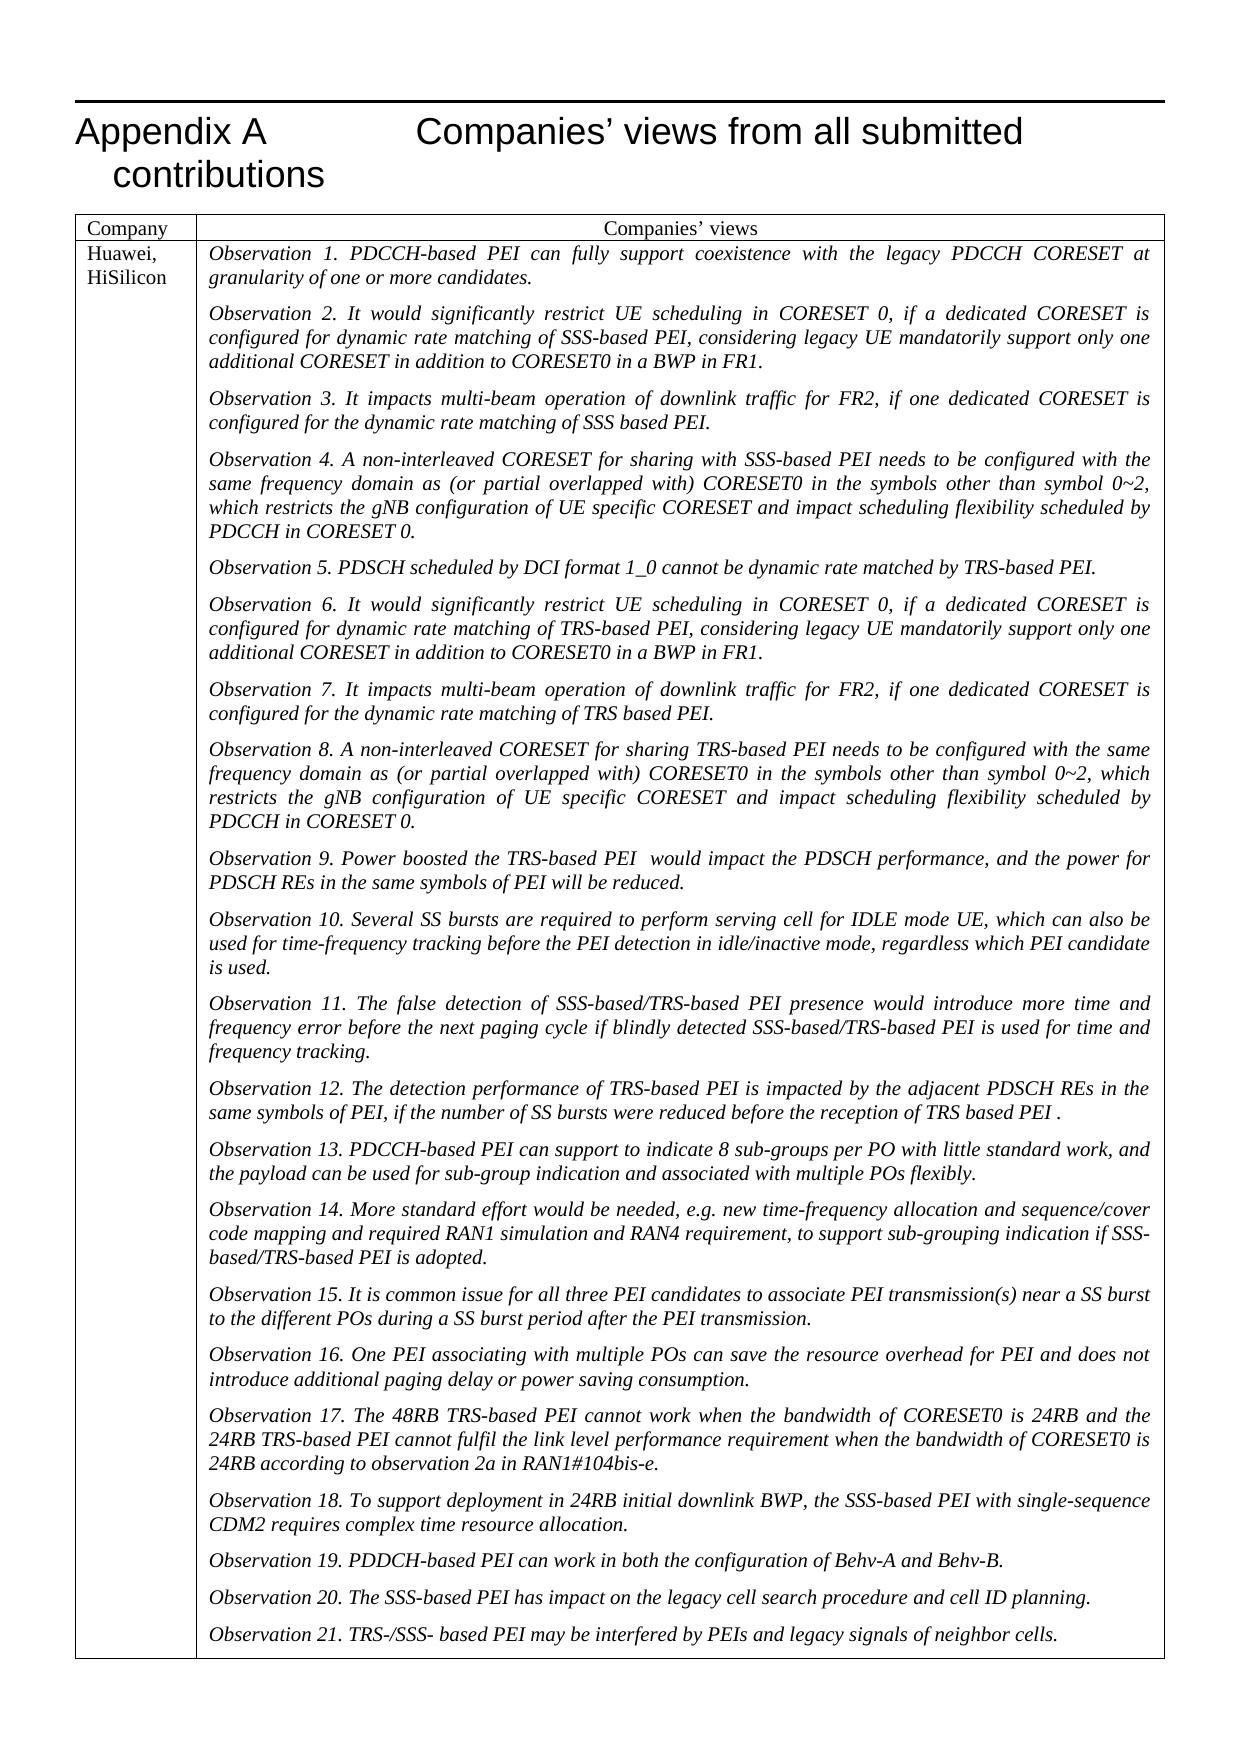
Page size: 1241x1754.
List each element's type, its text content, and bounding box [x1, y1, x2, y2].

text Companies’ views from all submitted contributions [75, 103, 1165, 196]
table_header Companies’ views [197, 215, 1164, 239]
table_header Company [76, 215, 196, 239]
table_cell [197, 241, 1164, 1658]
table_cell Huawei, HiSilicon [76, 241, 196, 1658]
